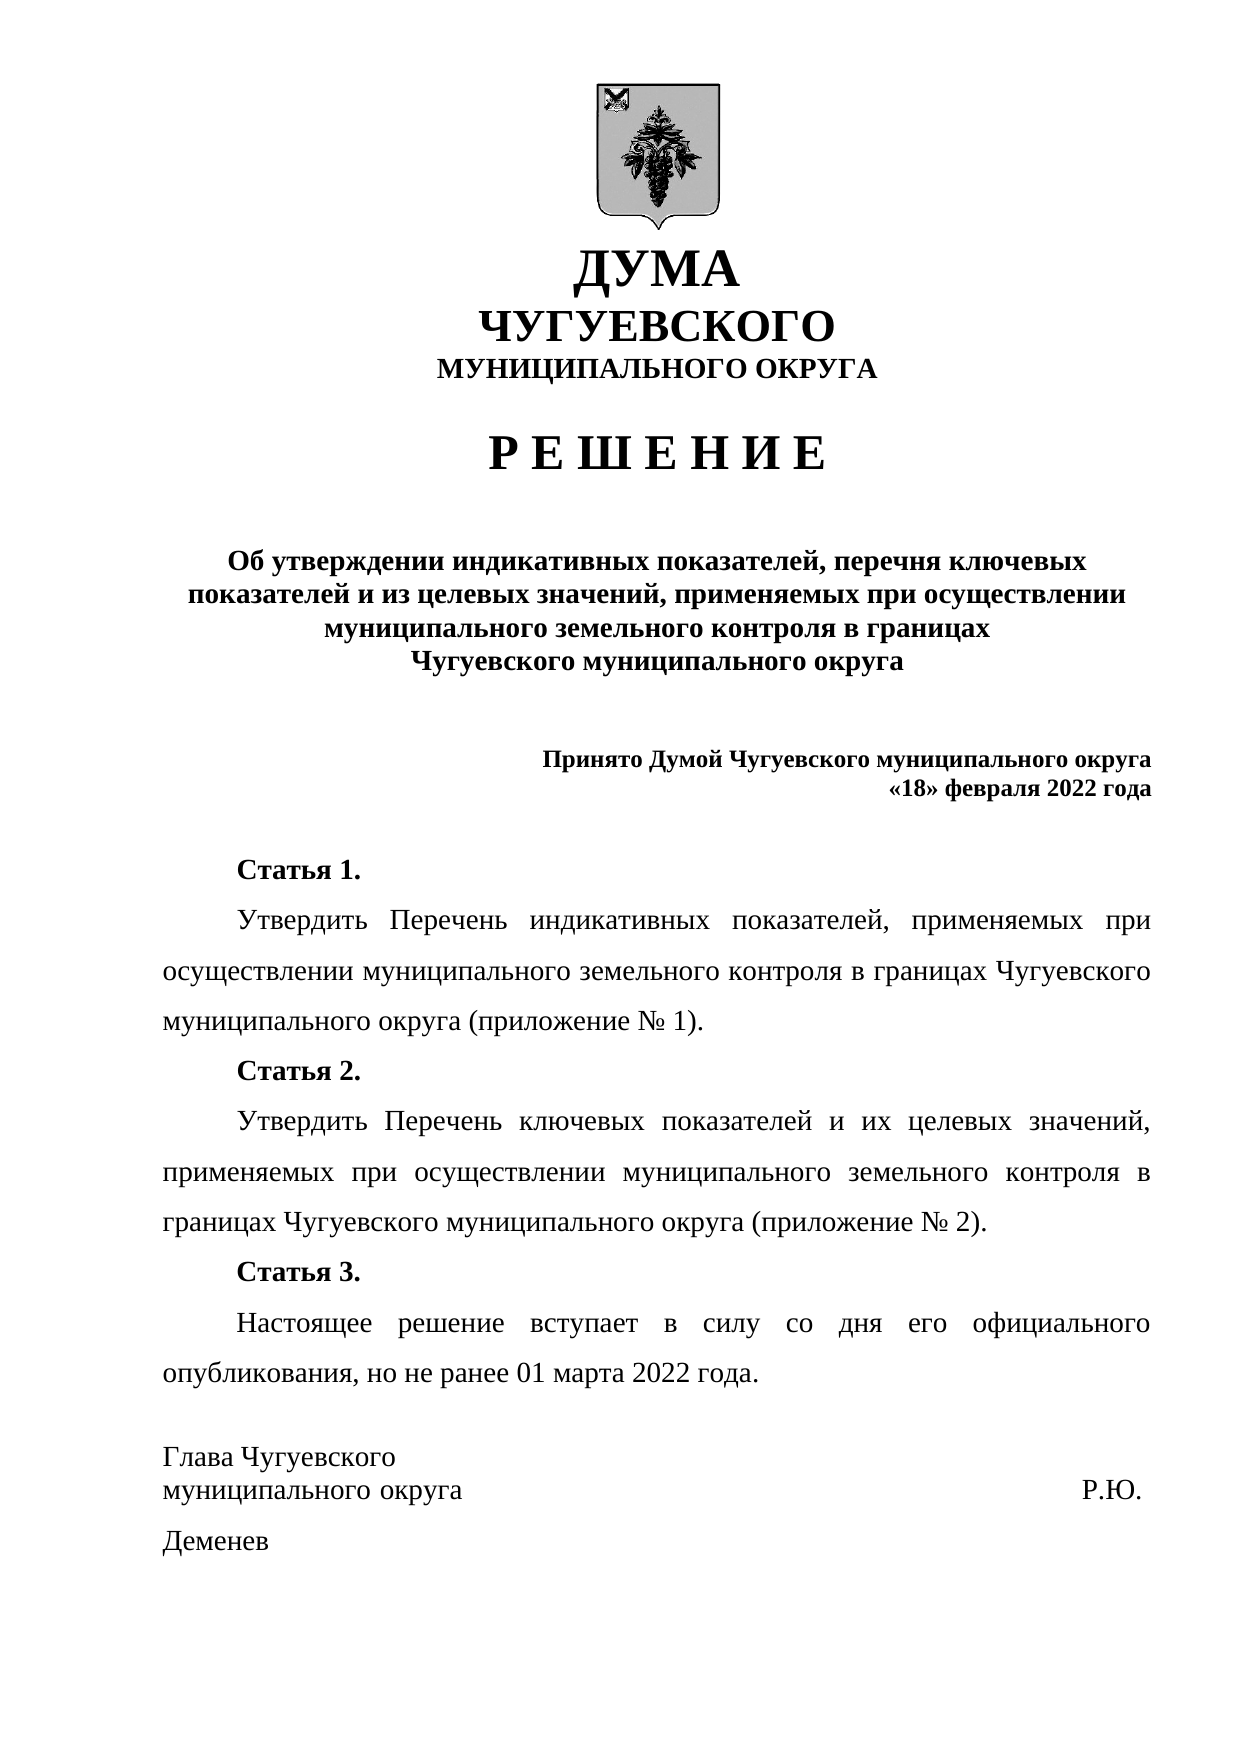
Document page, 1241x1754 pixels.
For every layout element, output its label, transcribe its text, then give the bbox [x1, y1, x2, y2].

text муниципального округа Р.Ю. Деменев [162, 1472, 1152, 1556]
table_header Об утверждении индикативных показателей, перечня ключевых показателей и из целевых значений, применяемых при осуществлении муниципального земельного контроля в границах Чугуевского муниципального округа [163, 543, 1152, 677]
text Настоящее решение вступает в силу со дня его официального опубликования, но не ранее 01 марта 2022 года. [162, 1305, 1152, 1389]
text ДУМА [162, 236, 1152, 298]
text Принято Думой Чугуевского муниципального округа [162, 744, 1152, 773]
picture [590, 71, 725, 241]
text «18» февраля 2022 года [162, 773, 1152, 802]
text МУНИЦИПАЛЬНОГО ОКРУГА [162, 351, 1152, 385]
text Р Е Ш Е Н И Е [162, 423, 1152, 481]
text Статья 3. [162, 1254, 1152, 1288]
text Утвердить Перечень индикативных показателей, применяемых при осуществлении муниципального земельного контроля в границах Чугуевского муниципального округа (приложение № 1). [162, 902, 1152, 1036]
text Утвердить Перечень ключевых показателей и их целевых значений, применяемых при осуществлении муниципального земельного контроля в границах Чугуевского муниципального округа (приложение № 2). [162, 1103, 1152, 1238]
text Глава Чугуевского [162, 1439, 1152, 1472]
text Статья 1. [162, 852, 1152, 886]
text ЧУГУЕВСКОГО [162, 298, 1152, 351]
text Статья 2. [162, 1053, 1152, 1087]
